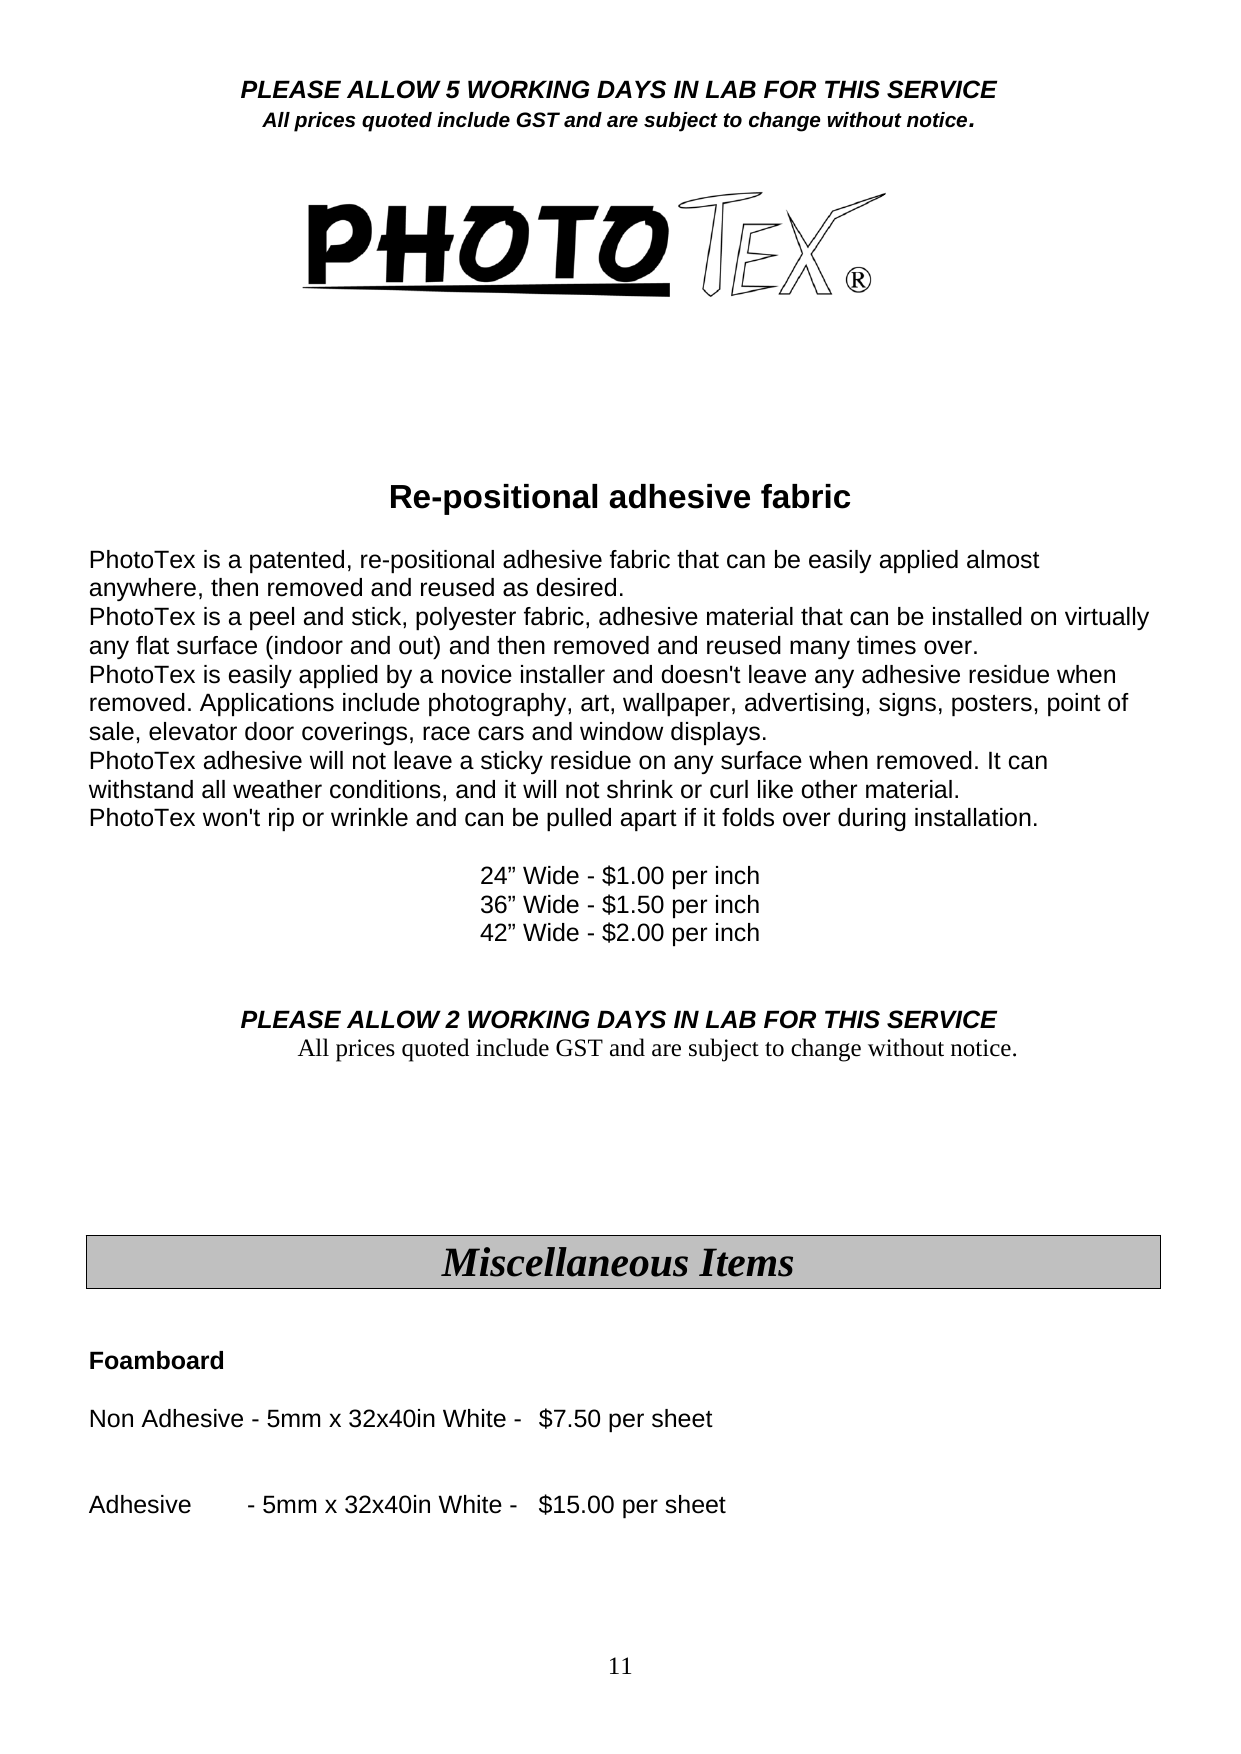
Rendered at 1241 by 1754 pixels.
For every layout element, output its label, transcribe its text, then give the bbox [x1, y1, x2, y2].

text PhotoTex is easily applied by a novice installer and doesn't leave any adhesive residue when removed. Applications include photography, art, wallpaper, advertising, signs, posters, point of sale, elevator door coverings, race cars and window displays. [89, 660, 1152, 746]
subtitle All prices quoted include GST and are subject to change without notice. [89, 104, 1152, 132]
text Adhesive - 5mm x 32x40in White - $15.00 per sheet [89, 1490, 1152, 1519]
text 36” Wide - $1.50 per inch [89, 890, 1152, 918]
text PhotoTex adhesive will not leave a sticky residue on any surface when removed. It can withstand all weather conditions, and it will not shrink or curl like other material. [89, 746, 1152, 803]
text Re-positional adhesive fabric [89, 477, 1152, 516]
subtitle Miscellaneous Items [87, 1236, 1160, 1288]
text Foamboard [89, 1346, 1152, 1375]
text 42” Wide - $2.00 per inch [89, 918, 1152, 947]
picture [301, 191, 886, 301]
text PhotoTex is a peel and stick, polyester fabric, adhesive material that can be installed on virtually any flat surface (indoor and out) and then removed and reused many times over. [89, 602, 1152, 660]
text PhotoTex won't rip or wrinkle and can be pulled apart if it folds over during installation. [89, 803, 1152, 832]
subtitle PLEASE ALLOW 2 WORKING DAYS IN LAB FOR THIS SERVICE [89, 1005, 1152, 1033]
text 24” Wide - $1.00 per inch [89, 861, 1152, 890]
text Non Adhesive - 5mm x 32x40in White - $7.50 per sheet [89, 1404, 1152, 1433]
subtitle PLEASE ALLOW 5 WORKING DAYS IN LAB FOR THIS SERVICE [89, 75, 1152, 104]
text PhotoTex is a patented, re-positional adhesive fabric that can be easily applied almost anywhere, then removed and reused as desired. [89, 545, 1152, 602]
text All prices quoted include GST and are subject to change without notice. [164, 1033, 1152, 1062]
